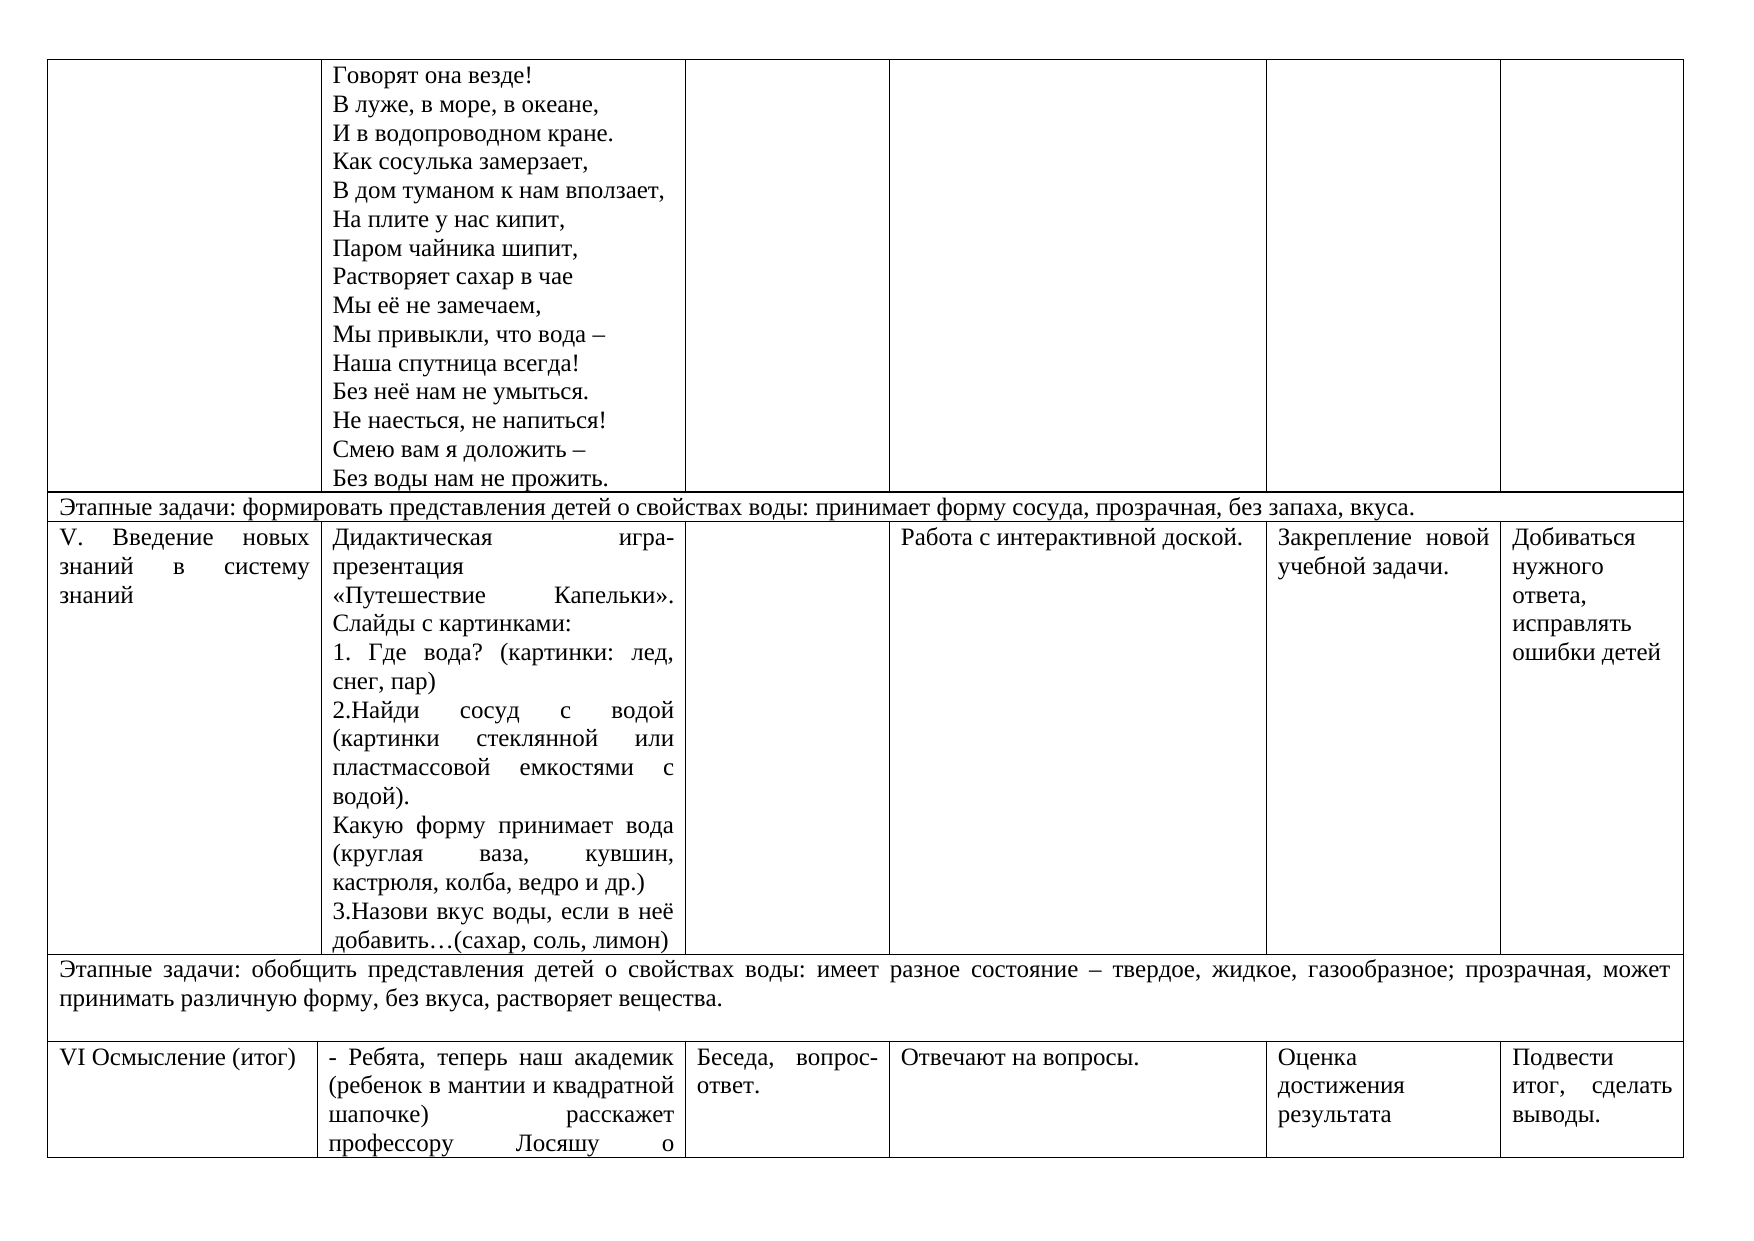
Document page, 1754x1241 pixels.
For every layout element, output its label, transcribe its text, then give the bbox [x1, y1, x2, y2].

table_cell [1267, 1042, 1500, 1157]
table_cell Этапные задачи: формировать представления детей о свойствах воды: принимает форму сосуда, прозрачная, без запаха, вкуса. [48, 493, 1683, 521]
table_cell [686, 522, 889, 953]
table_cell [890, 60, 1266, 491]
table_cell Этапные задачи: обобщить представления детей о свойствах воды: имеет разное состояние – твердое, жидкое, газообразное; прозрачная, может принимать различную форму, без вкуса, растворяет вещества. [48, 955, 1683, 1041]
table_cell V. Введение новых знаний в систему знаний [48, 522, 321, 953]
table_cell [1501, 1042, 1683, 1157]
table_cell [48, 1042, 317, 1157]
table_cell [890, 1042, 1266, 1157]
table_cell Закрепление новой учебной задачи. [1267, 522, 1500, 953]
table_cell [1267, 60, 1500, 491]
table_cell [686, 60, 889, 491]
table_cell Работа с интерактивной доской. [890, 522, 1266, 953]
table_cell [322, 60, 685, 491]
table_cell Дидактическая игра-презентация «Путешествие Капельки». Слайды с картинками: 1. Где вода? (картинки: лед, снег, пар) 2.Найди сосуд с водой (картинки стеклянной или пластмассовой емкостями с водой). Какую форму принимает вода (круглая ваза, кувшин, кастрюля, колба, ведро и др.) 3.Назови вкус воды, если в неё добавить…(сахар, соль, лимон) [322, 522, 685, 953]
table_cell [48, 60, 321, 491]
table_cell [318, 1042, 685, 1157]
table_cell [1501, 60, 1683, 491]
table_cell Добиваться нужного ответа, исправлять ошибки детей [1501, 522, 1683, 953]
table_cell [686, 1042, 889, 1157]
